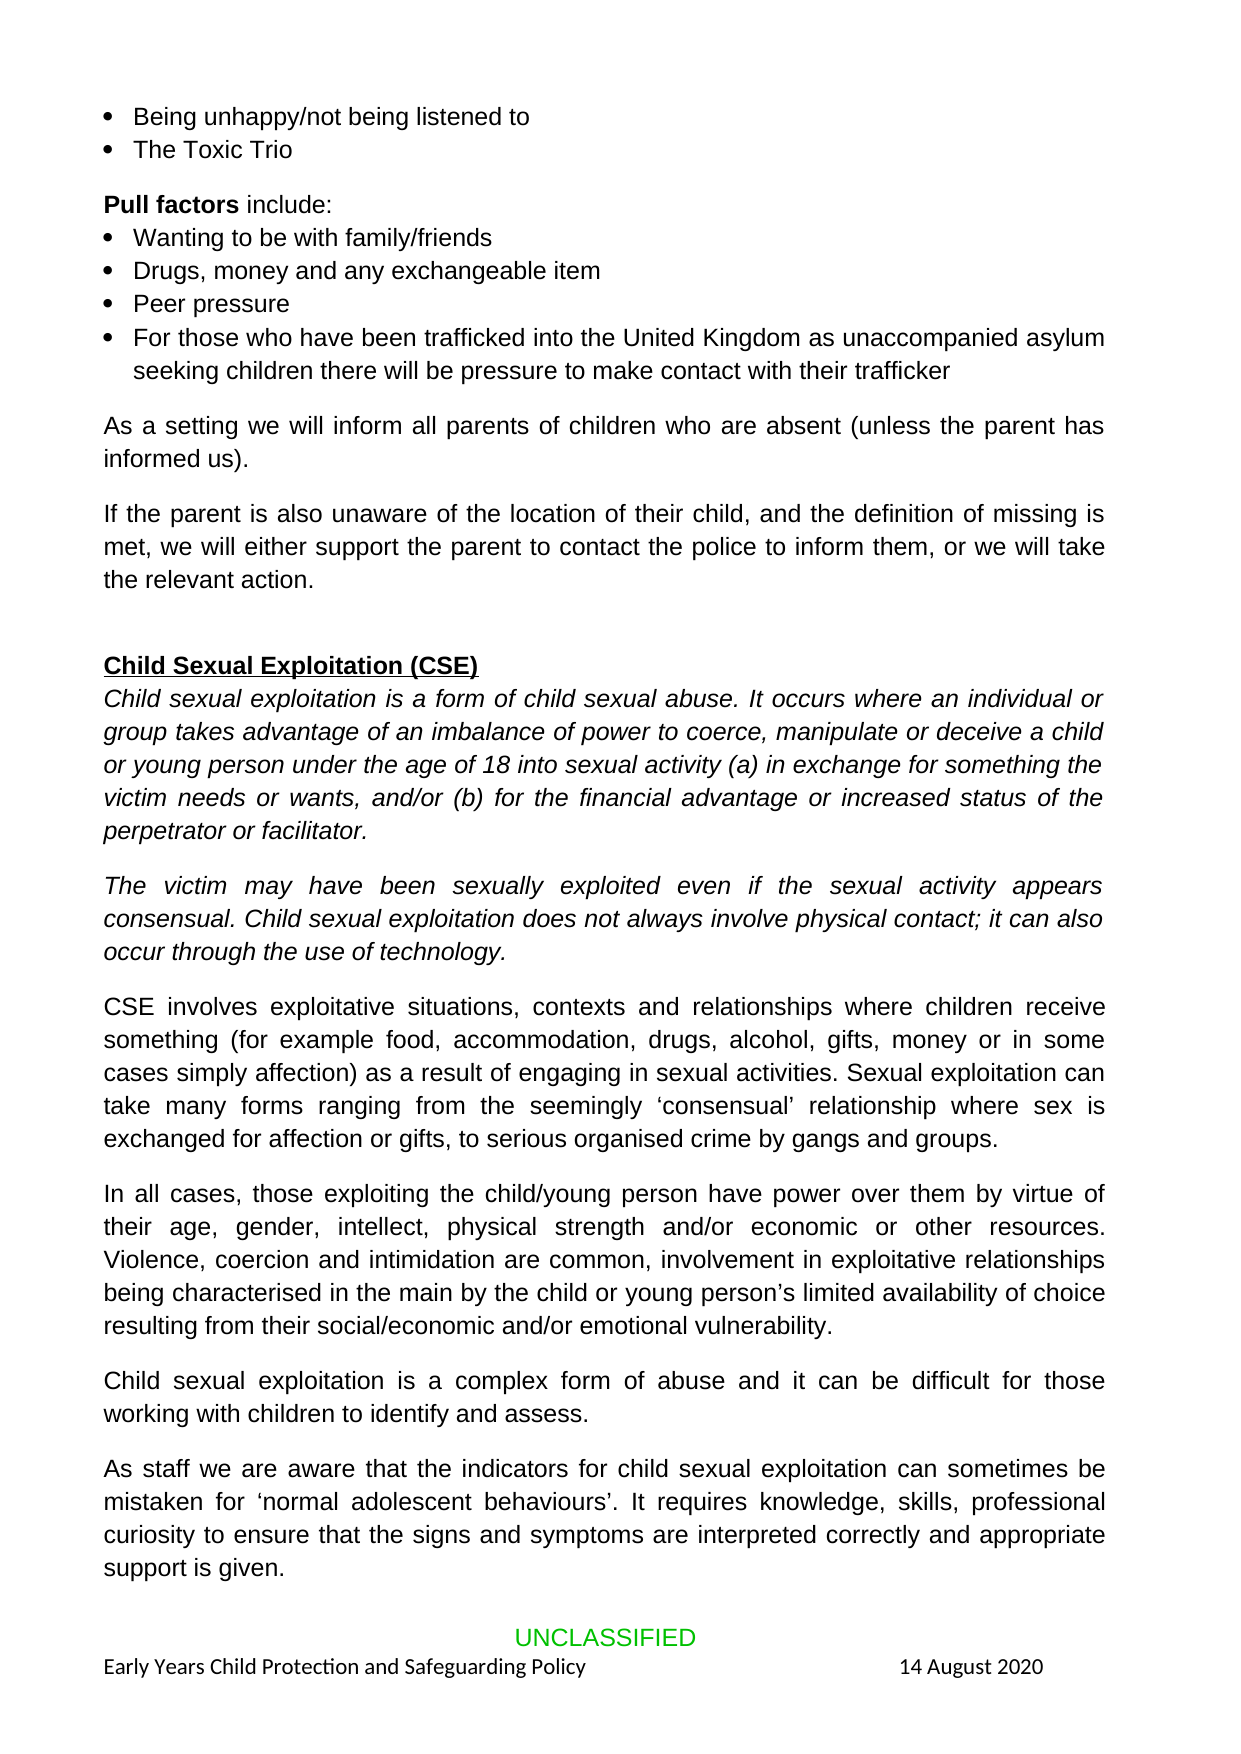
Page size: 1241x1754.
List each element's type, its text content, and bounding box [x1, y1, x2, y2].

text In all cases, those exploiting the child/young person have power over them by virtue of their age, gender, intellect, physical strength and/or economic or other resources. Violence, coercion and intimidation are common, involvement in exploitative relationships being characterised in the main by the child or young person’s limited availability of choice resulting from their social/economic and/or emotional vulnerability. [103, 1179, 1107, 1340]
text Pull factors include: [103, 190, 1107, 219]
text Child sexual exploitation is a form of child sexual abuse. It occurs where an individual or group takes advantage of an imbalance of power to coerce, manipulate or deceive a child or young person under the age of 18 into sexual activity (a) in exchange for something the victim needs or wants, and/or (b) for the financial advantage or increased status of the perpetrator or facilitator. [103, 684, 1107, 845]
list Drugs, money and any exchangeable item [103, 256, 1107, 285]
text Child Sexual Exploitation (CSE) [103, 651, 1107, 680]
list Peer pressure [103, 289, 1107, 318]
list Being unhappy/not being listened to [103, 102, 1107, 131]
list For those who have been trafficked into the United Kingdom as unaccompanied asylum seeking children there will be pressure to make contact with their trafficker [103, 322, 1107, 384]
text Child sexual exploitation is a complex form of abuse and it can be difficult for those working with children to identify and assess. [103, 1366, 1107, 1428]
text As a setting we will inform all parents of children who are absent (unless the parent has informed us). [103, 411, 1107, 472]
text CSE involves exploitative situations, contexts and relationships where children receive something (for example food, accommodation, drugs, alcohol, gifts, money or in some cases simply affection) as a result of engaging in sexual activities. Sexual exploitation can take many forms ranging from the seemingly ‘consensual’ relationship where sex is exchanged for affection or gifts, to serious organised crime by gangs and groups. [103, 992, 1107, 1153]
text If the parent is also unaware of the location of their child, and the definition of missing is met, we will either support the parent to contact the police to inform them, or we will take the relevant action. [103, 499, 1107, 593]
list The Toxic Trio [103, 135, 1107, 164]
text The victim may have been sexually exploited even if the sexual activity appears consensual. Child sexual exploitation does not always involve physical contact; it can also occur through the use of technology. [103, 871, 1107, 966]
text As staff we are aware that the indicators for child sexual exploitation can sometimes be mistaken for ‘normal adolescent behaviours’. It requires knowledge, skills, professional curiosity to ensure that the signs and symptoms are interpreted correctly and appropriate support is given. [103, 1454, 1107, 1582]
list Wanting to be with family/friends [103, 223, 1107, 252]
